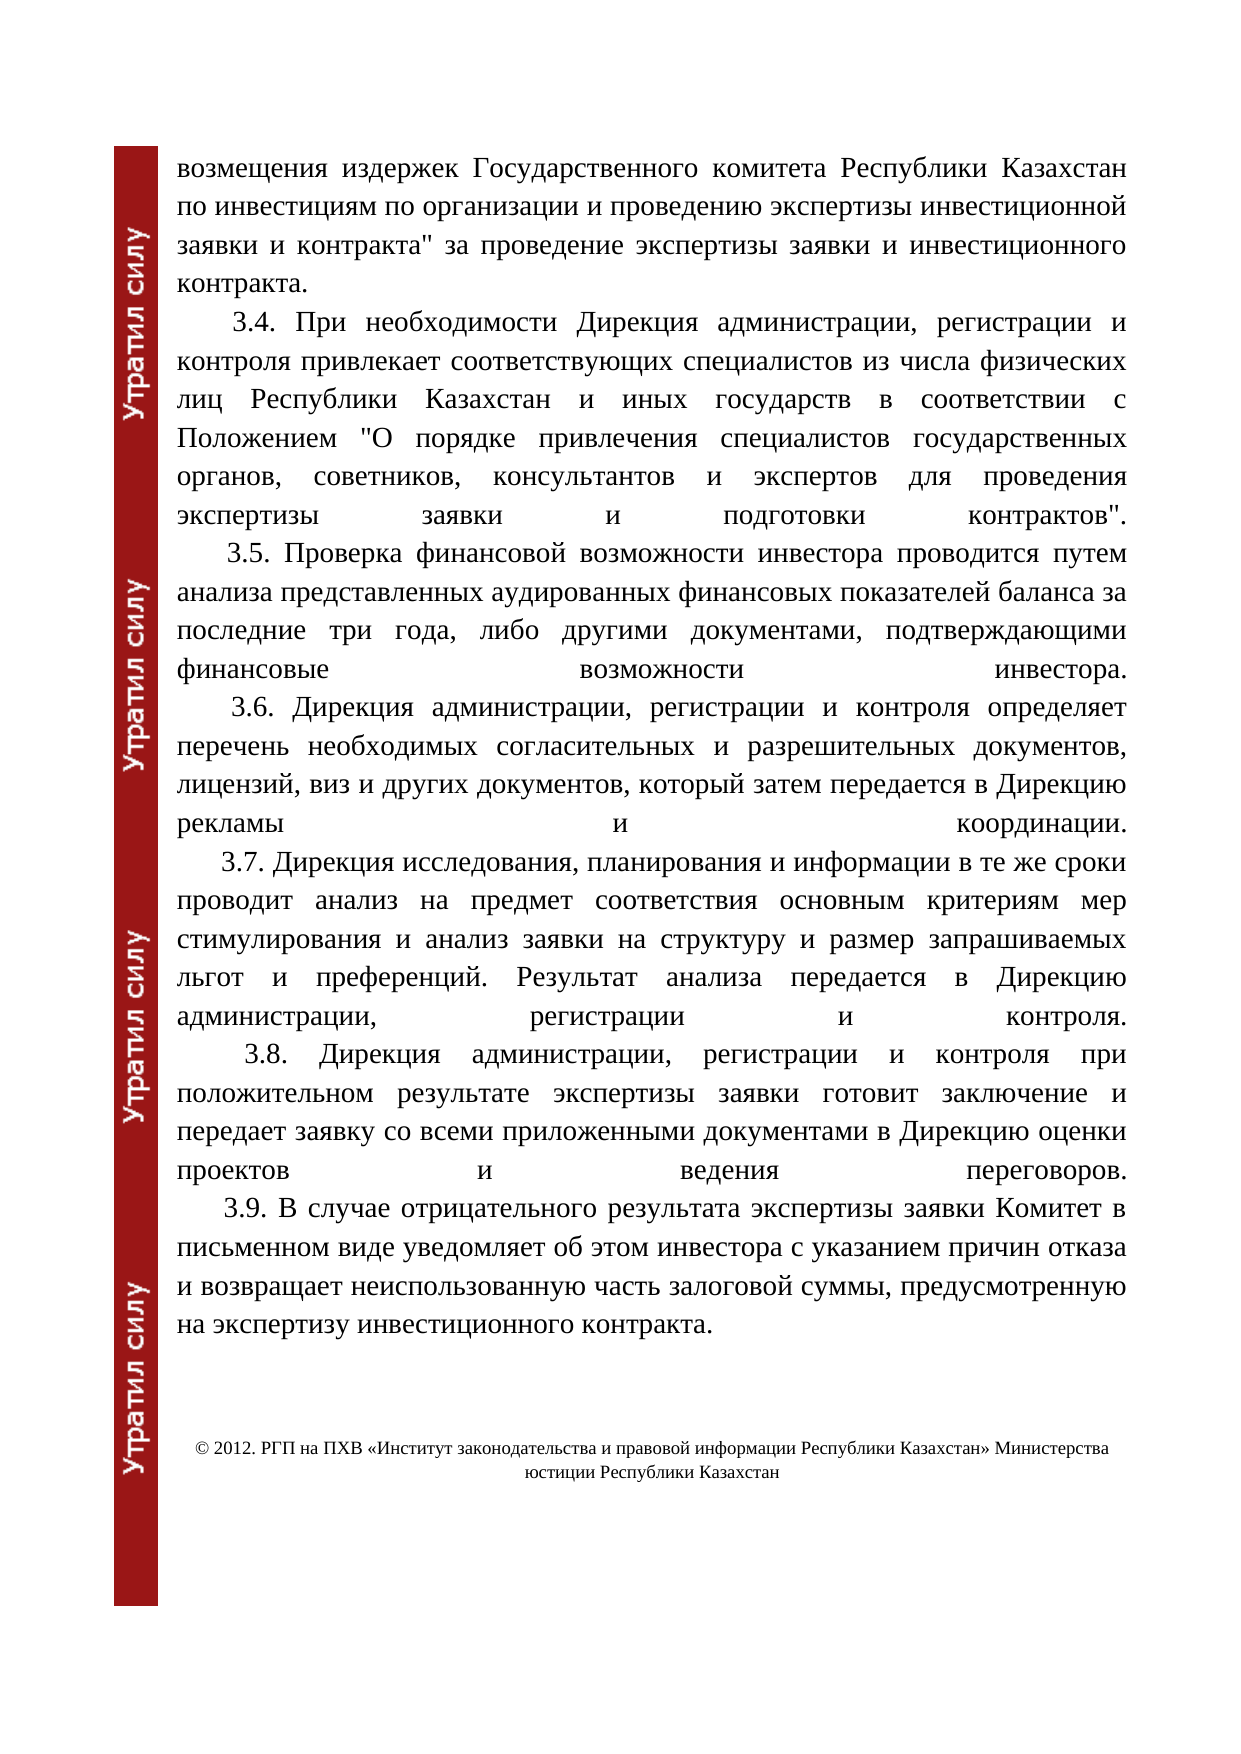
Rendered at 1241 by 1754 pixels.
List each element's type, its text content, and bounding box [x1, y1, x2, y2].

picture [114, 1483, 158, 1606]
picture [114, 146, 158, 150]
picture [114, 1340, 158, 1437]
text © 2012. РГП на ПХВ «Институт законодательства и правовой информации Республики Казахстан» Министерства юстиции Республики Казахстан [112, 1437, 1128, 1483]
